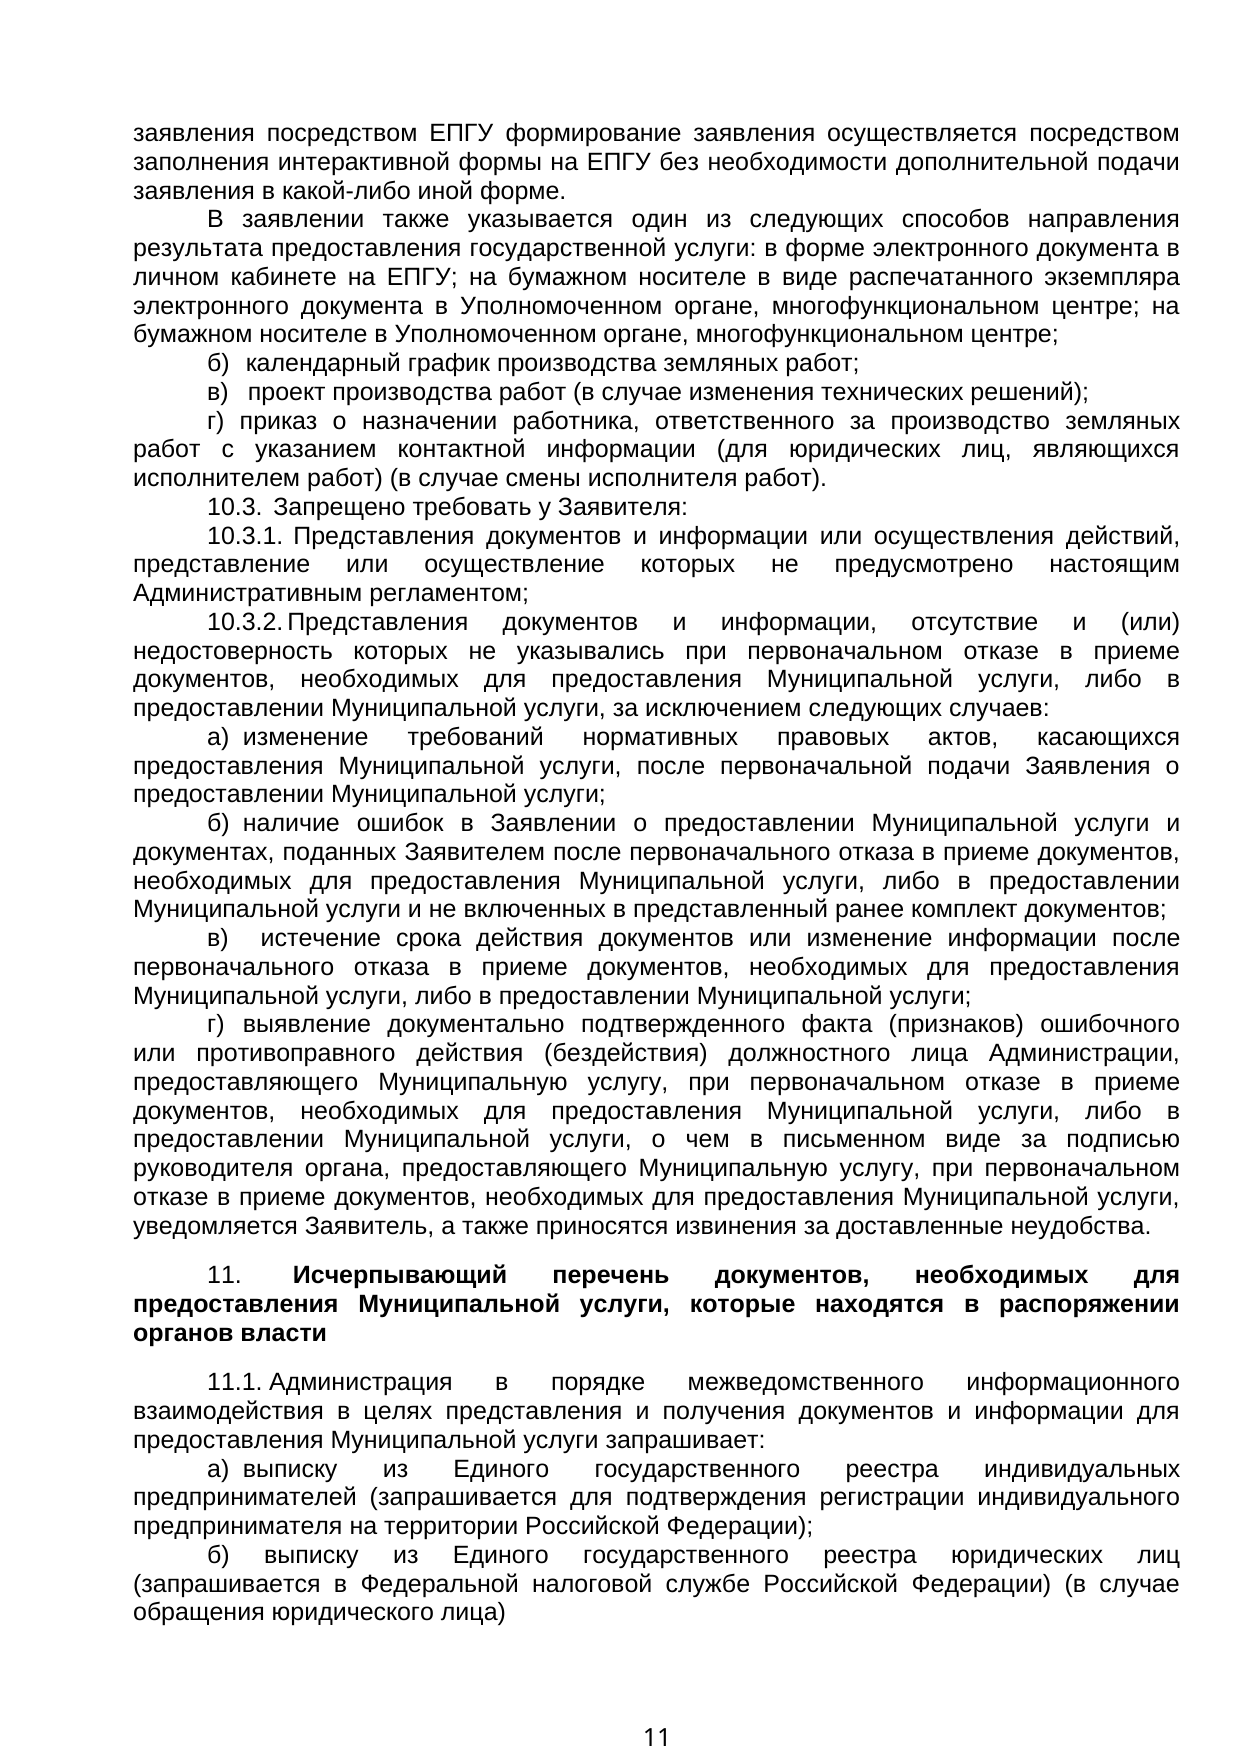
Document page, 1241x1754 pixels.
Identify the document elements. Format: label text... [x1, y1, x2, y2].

list Представления документов и информации или осуществления действий, представление или осуществление которых не предусмотрено настоящим Административным регламентом; [133, 521, 1181, 607]
text б) выписку из Единого государственного реестра юридических лиц (запрашивается в Федеральной налоговой службе Российской Федерации) (в случае обращения юридического лица) [133, 1540, 1181, 1626]
list Запрещено требовать у Заявителя: [133, 492, 1181, 521]
text б) наличие ошибок в Заявлении о предоставлении Муниципальной услуги и документах, поданных Заявителем после первоначального отказа в приеме документов, необходимых для предоставления Муниципальной услуги, либо в предоставлении Муниципальной услуги и не включенных в представленный ранее комплект документов; [133, 808, 1181, 923]
text б) календарный график производства земляных работ; [133, 348, 1181, 377]
list Администрация в порядке межведомственного информационного взаимодействия в целях представления и получения документов и информации для предоставления Муниципальной услуги запрашивает: [133, 1367, 1181, 1453]
list Исчерпывающий перечень документов, необходимых для предоставления Муниципальной услуги, которые находятся в распоряжении органов власти [133, 1260, 1181, 1346]
text а) изменение требований нормативных правовых актов, касающихся предоставления Муниципальной услуги, после первоначальной подачи Заявления о предоставлении Муниципальной услуги; [133, 722, 1181, 808]
text г) приказ о назначении работника, ответственного за производство земляных работ с указанием контактной информации (для юридических лиц, являющихся исполнителем работ) (в случае смены исполнителя работ). [133, 406, 1181, 492]
list Представления документов и информации, отсутствие и (или) недостоверность которых не указывались при первоначальном отказе в приеме документов, необходимых для предоставления Муниципальной услуги, либо в предоставлении Муниципальной услуги, за исключением следующих случаев: [133, 607, 1181, 722]
text г) выявление документально подтвержденного факта (признаков) ошибочного или противоправного действия (бездействия) должностного лица Администрации, предоставляющего Муниципальную услугу, при первоначальном отказе в приеме документов, необходимых для предоставления Муниципальной услуги, либо в предоставлении Муниципальной услуги, о чем в письменном виде за подписью руководителя органа, предоставляющего Муниципальную услугу, при первоначальном отказе в приеме документов, необходимых для предоставления Муниципальной услуги, уведомляется Заявитель, а также приносятся извинения за доставленные неудобства. [133, 1009, 1181, 1239]
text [133, 118, 1181, 204]
text в) истечение срока действия документов или изменение информации после первоначального отказа в приеме документов, необходимых для предоставления Муниципальной услуги, либо в предоставлении Муниципальной услуги; [133, 923, 1181, 1009]
text в) проект производства работ (в случае изменения технических решений); [133, 377, 1181, 406]
text а) выписку из Единого государственного реестра индивидуальных предпринимателей (запрашивается для подтверждения регистрации индивидуального предпринимателя на территории Российской Федерации); [133, 1453, 1181, 1540]
